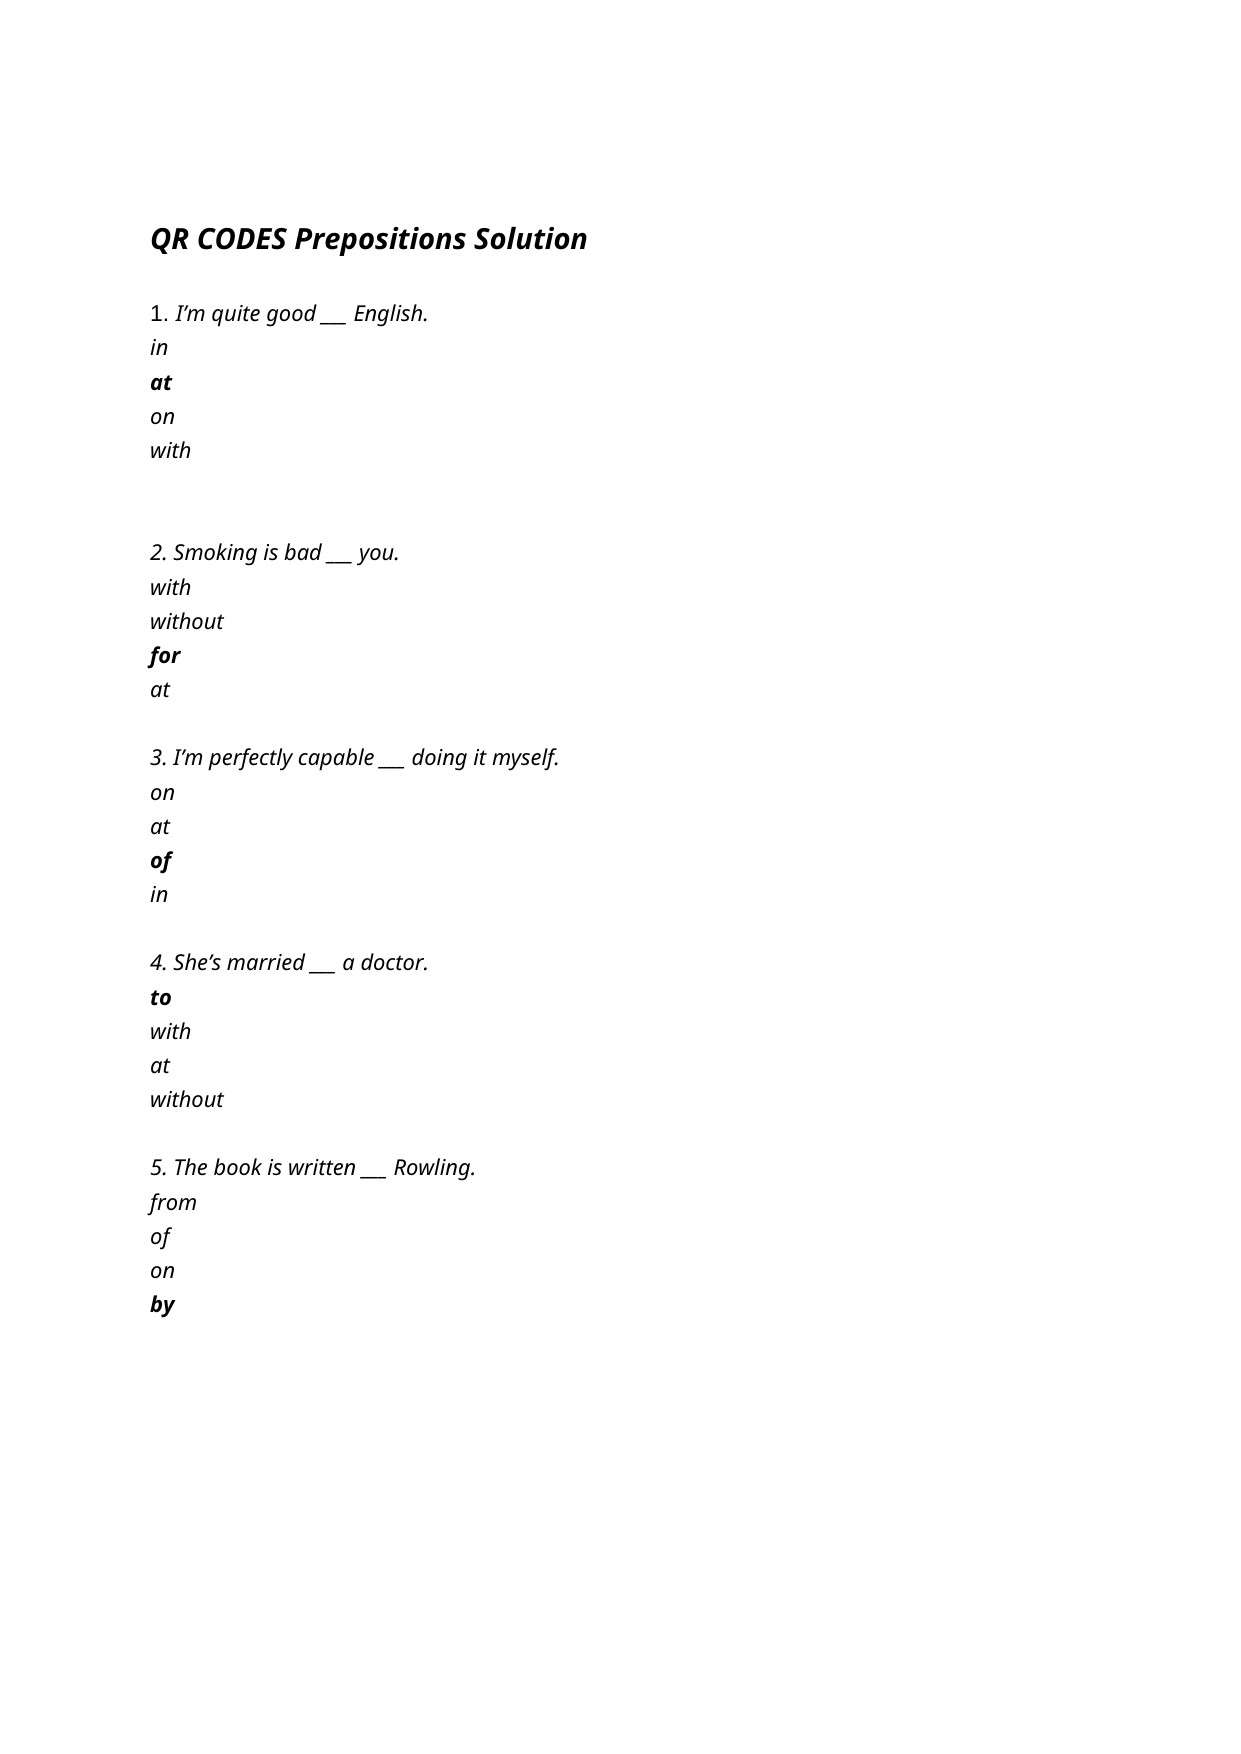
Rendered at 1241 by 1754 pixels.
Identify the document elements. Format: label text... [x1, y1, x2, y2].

text on [150, 776, 1090, 806]
text 3. I’m perfectly capable ___ doing it myself. [150, 742, 1090, 772]
text in [150, 332, 1090, 362]
text by [150, 1289, 1090, 1319]
text of [150, 845, 1090, 874]
text at [150, 811, 1090, 840]
text 2. Smoking is bad ___ you. [150, 537, 1090, 567]
text with [150, 571, 1090, 601]
text on [150, 401, 1090, 430]
text with [150, 435, 1090, 464]
text at [150, 366, 1090, 396]
text of [150, 1221, 1090, 1250]
text on [150, 1255, 1090, 1284]
text from [150, 1186, 1090, 1216]
text without [150, 1084, 1090, 1114]
text 5. The book is written ___ Rowling. [150, 1152, 1090, 1182]
text 4. She’s married ___ a doctor. [150, 947, 1090, 977]
text at [150, 1050, 1090, 1079]
text with [150, 1016, 1090, 1045]
text in [150, 879, 1090, 909]
text at [150, 674, 1090, 704]
text without [150, 606, 1090, 635]
text to [150, 981, 1090, 1011]
text 1. I’m quite good ___ English. [150, 298, 1090, 328]
text QR CODES Prepositions Solution [150, 218, 1090, 258]
text for [150, 640, 1090, 669]
